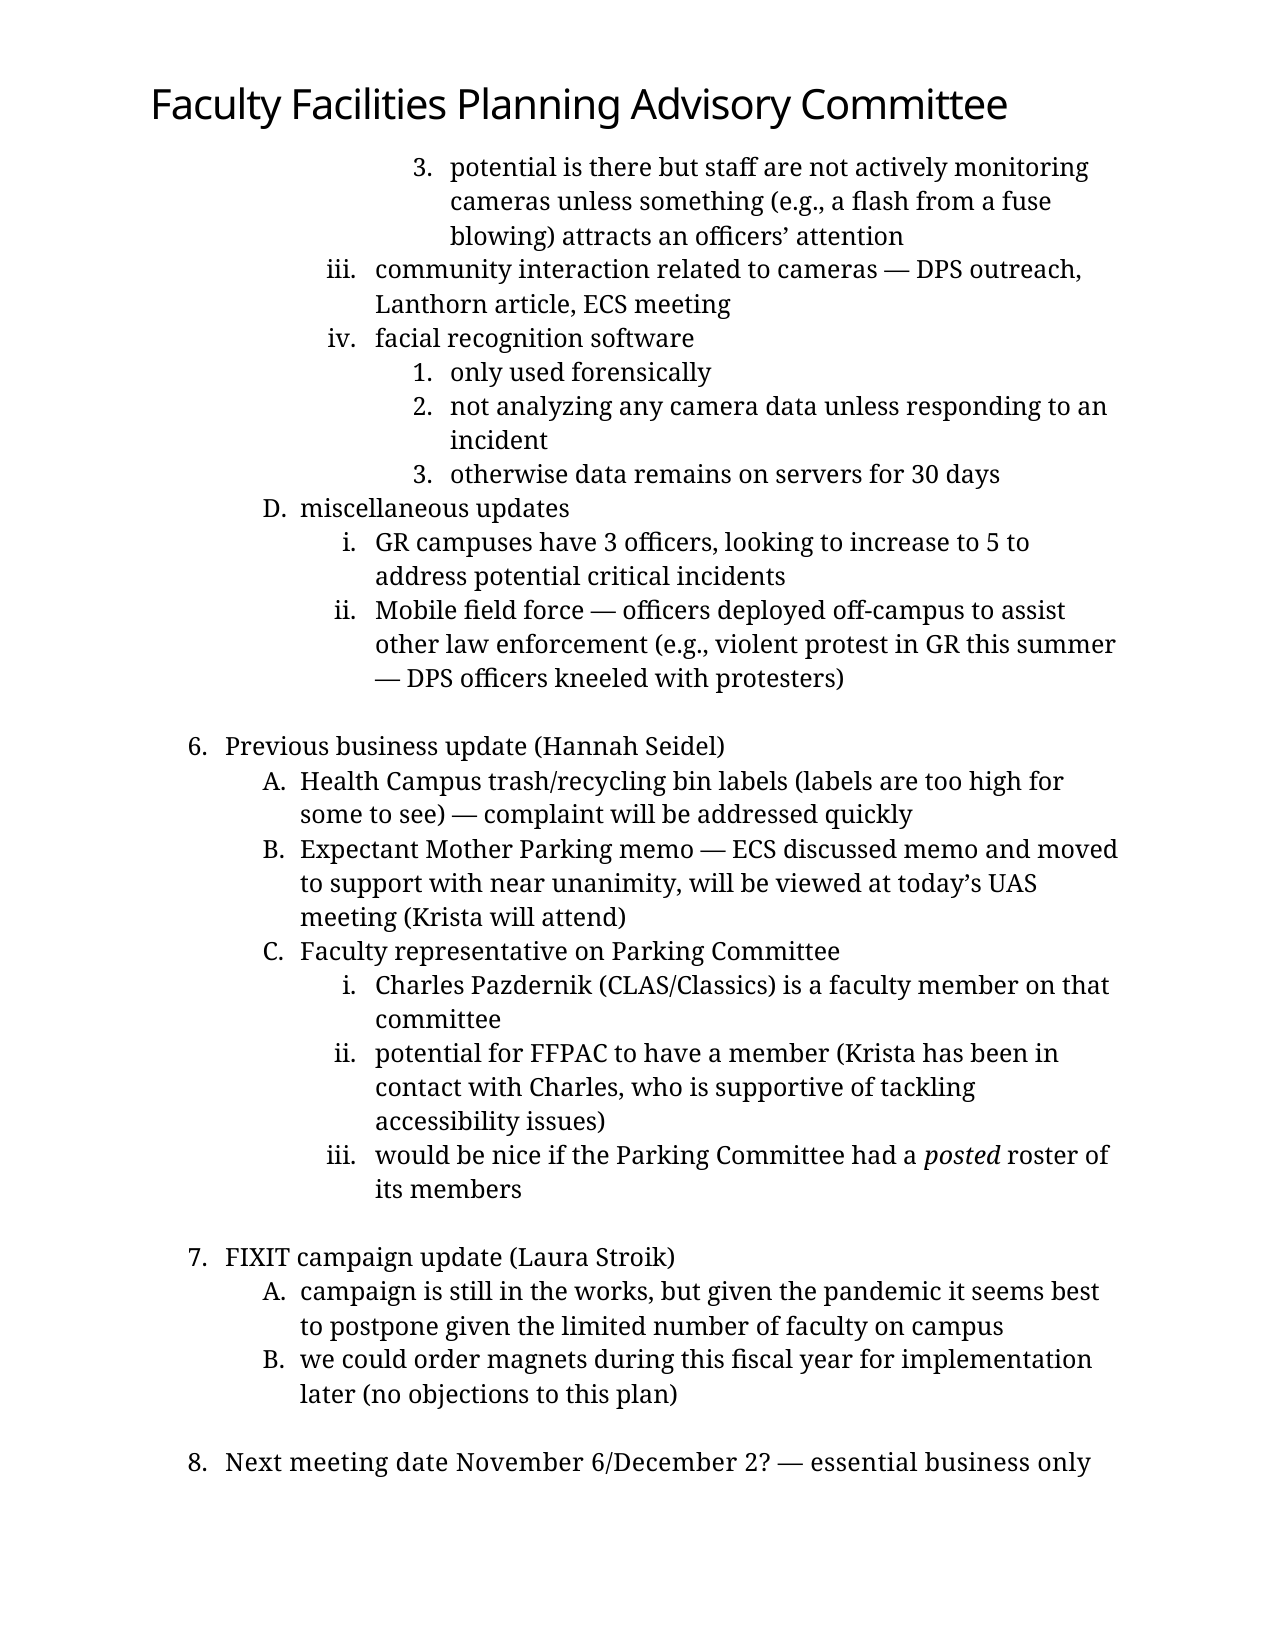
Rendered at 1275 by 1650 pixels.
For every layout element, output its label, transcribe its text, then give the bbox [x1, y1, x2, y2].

list community interaction related to cameras — DPS outreach, Lanthorn article, ECS meeting [356, 252, 1125, 320]
list Health Campus trash/recycling bin labels (labels are too high for some to see) — complaint will be addressed quickly [262, 763, 1125, 831]
list potential for FFPAC to have a member (Krista has been in contact with Charles, who is supportive of tackling accessibility issues) [356, 1036, 1125, 1138]
list only used forensically [412, 354, 1125, 388]
list miscellaneous updates [262, 491, 1125, 525]
list Expectant Mother Parking memo — ECS discussed memo and moved to support with near unanimity, will be viewed at today’s UAS meeting (Krista will attend) [262, 831, 1125, 933]
list not analyzing any camera data unless responding to an incident [412, 388, 1125, 457]
list would be nice if the Parking Committee had a posted roster of its members [356, 1138, 1125, 1206]
list campaign is still in the works, but given the pandemic it seems best to postpone given the limited number of faculty on campus [262, 1274, 1125, 1342]
list Next meeting date November 6/December 2? — essential business only [187, 1444, 1125, 1478]
list Charles Pazdernik (CLAS/Classics) is a faculty member on that committee [356, 967, 1125, 1036]
list Mobile field force — officers deployed off-campus to assist other law enforcement (e.g., violent protest in GR this summer — DPS officers kneeled with protesters) [356, 593, 1125, 695]
list we could order magnets during this fiscal year for implementation later (no objections to this plan) [262, 1342, 1125, 1410]
list Previous business update (Hannah Seidel) [187, 729, 1125, 763]
list GR campuses have 3 officers, looking to increase to 5 to address potential critical incidents [356, 525, 1125, 593]
list potential is there but staff are not actively monitoring cameras unless something (e.g., a flash from a fuse blowing) attracts an officers’ attention [412, 150, 1125, 252]
list Faculty representative on Parking Committee [262, 933, 1125, 967]
list FIXIT campaign update (Laura Stroik) [187, 1240, 1125, 1274]
list otherwise data remains on servers for 30 days [412, 457, 1125, 491]
list facial recognition software [356, 320, 1125, 354]
